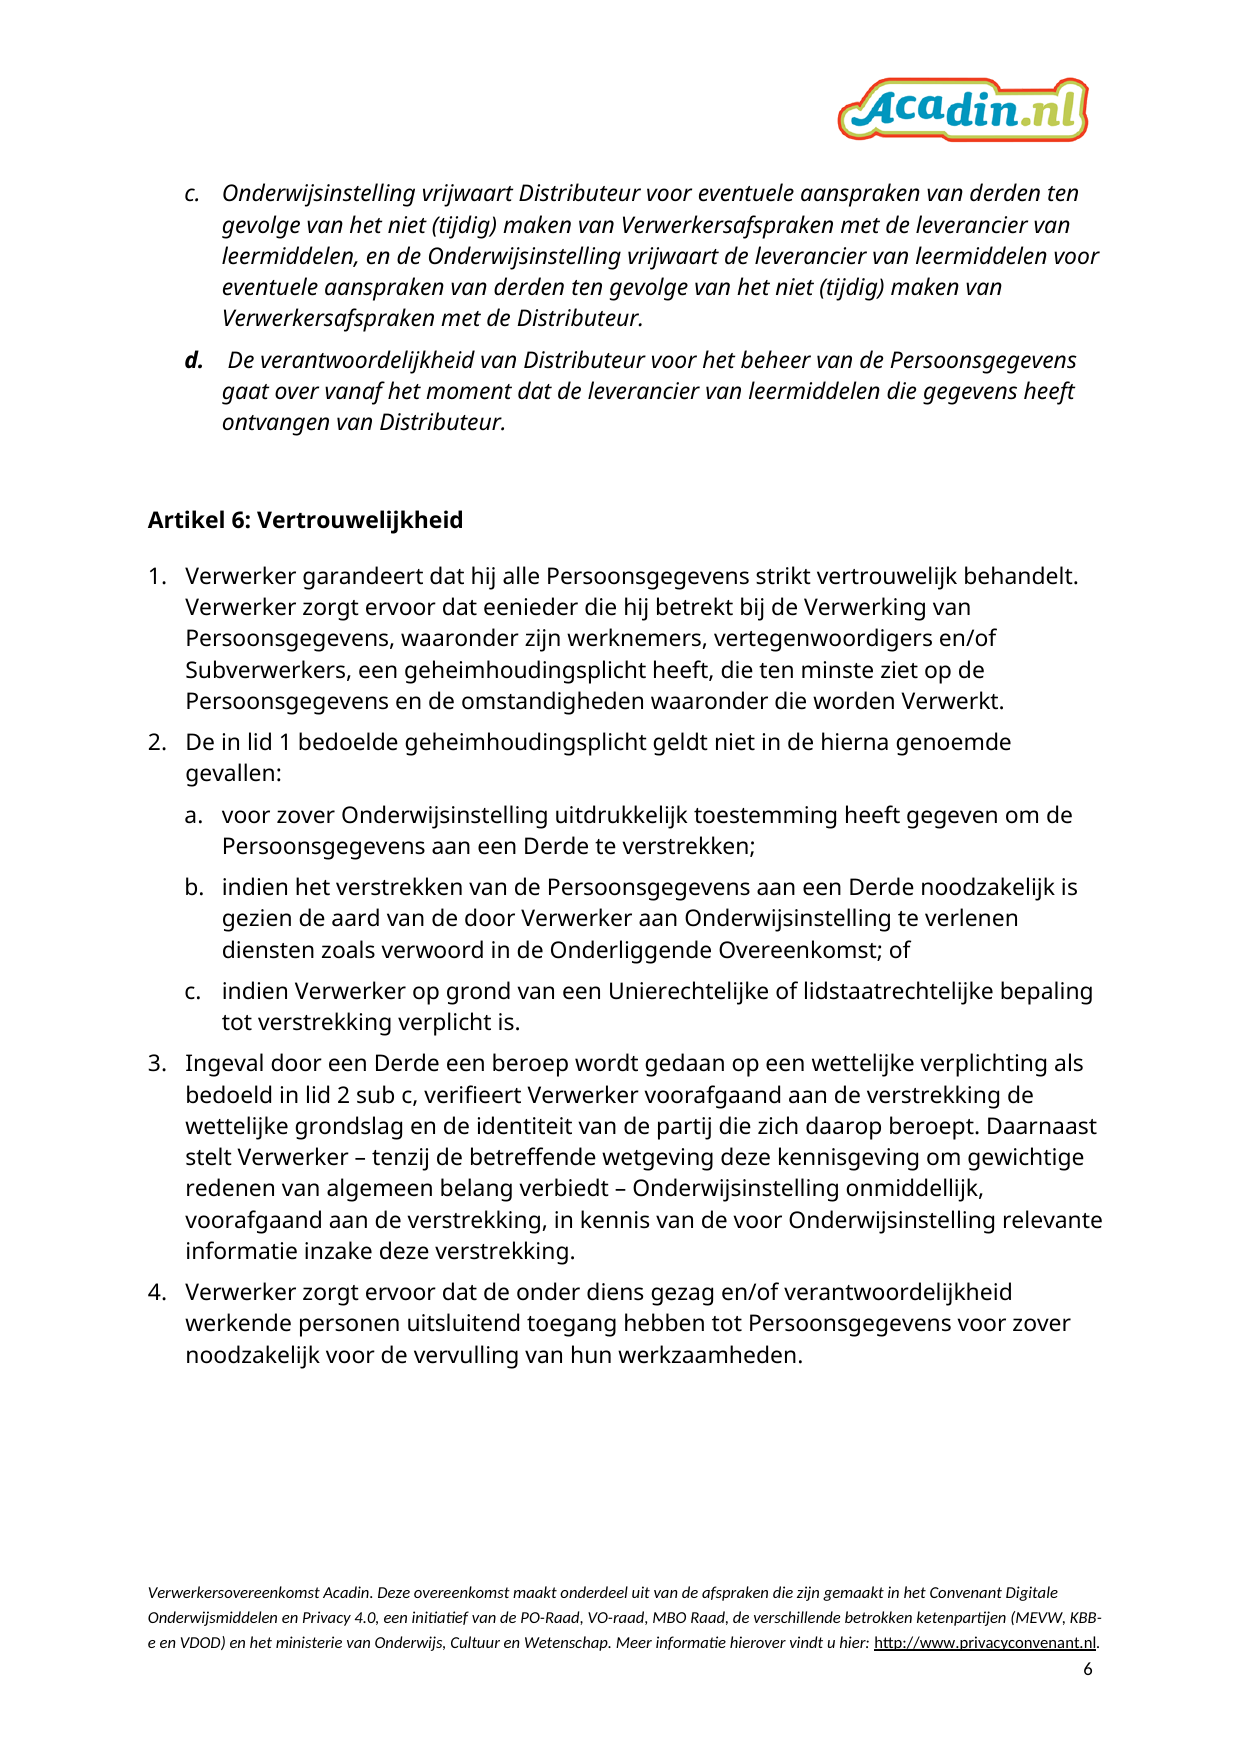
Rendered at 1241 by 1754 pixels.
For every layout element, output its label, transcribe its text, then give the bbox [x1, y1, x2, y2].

list voor zover Onderwijsinstelling uitdrukkelijk toestemming heeft gegeven om de Persoonsgegevens aan een Derde te verstrekken; [184, 798, 1107, 861]
list De in lid 1 bedoelde geheimhoudingsplicht geldt niet in de hierna genoemde gevallen: [148, 726, 1107, 788]
list Verwerker garandeert dat hij alle Persoonsgegevens strikt vertrouwelijk behandelt. Verwerker zorgt ervoor dat eenieder die hij betrekt bij de Verwerking van Persoonsgegevens, waaronder zijn werknemers, vertegenwoordigers en/of Subverwerkers, een geheimhoudingsplicht heeft, die ten minste ziet op de Persoonsgegevens en de omstandigheden waaronder die worden Verwerkt. [148, 560, 1107, 716]
list indien het verstrekken van de Persoonsgegevens aan een Derde noodzakelijk is gezien de aard van de door Verwerker aan Onderwijsinstelling te verlenen diensten zoals verwoord in de Onderliggende Overeenkomst; of [184, 871, 1107, 965]
subtitle Artikel 6: Vertrouwelijkheid [148, 503, 1092, 535]
list Onderwijsinstelling vrijwaart Distributeur voor eventuele aanspraken van derden ten gevolge van het niet (tijdig) maken van Verwerkersafspraken met de leverancier van leermiddelen, en de Onderwijsinstelling vrijwaart de leverancier van leermiddelen voor eventuele aanspraken van derden ten gevolge van het niet (tijdig) maken van Verwerkersafspraken met de Distributeur. [184, 177, 1107, 333]
picture [832, 73, 1093, 149]
list Ingeval door een Derde een beroep wordt gedaan op een wettelijke verplichting als bedoeld in lid 2 sub c, verifieert Verwerker voorafgaand aan de verstrekking de wettelijke grondslag en de identiteit van de partij die zich daarop beroept. Daarnaast stelt Verwerker – tenzij de betreffende wetgeving deze kennisgeving om gewichtige redenen van algemeen belang verbiedt – Onderwijsinstelling onmiddellijk, voorafgaand aan de verstrekking, in kennis van de voor Onderwijsinstelling relevante informatie inzake deze verstrekking. [148, 1047, 1107, 1266]
list indien Verwerker op grond van een Unierechtelijke of lidstaatrechtelijke bepaling tot verstrekking verplicht is. [184, 975, 1107, 1037]
list De verantwoordelijkheid van Distributeur voor het beheer van de Persoonsgegevens gaat over vanaf het moment dat de leverancier van leermiddelen die gegevens heeft ontvangen van Distributeur. [184, 343, 1107, 437]
list Verwerker zorgt ervoor dat de onder diens gezag en/of verantwoordelijkheid werkende personen uitsluitend toegang hebben tot Persoonsgegevens voor zover noodzakelijk voor de vervulling van hun werkzaamheden. [148, 1276, 1107, 1370]
